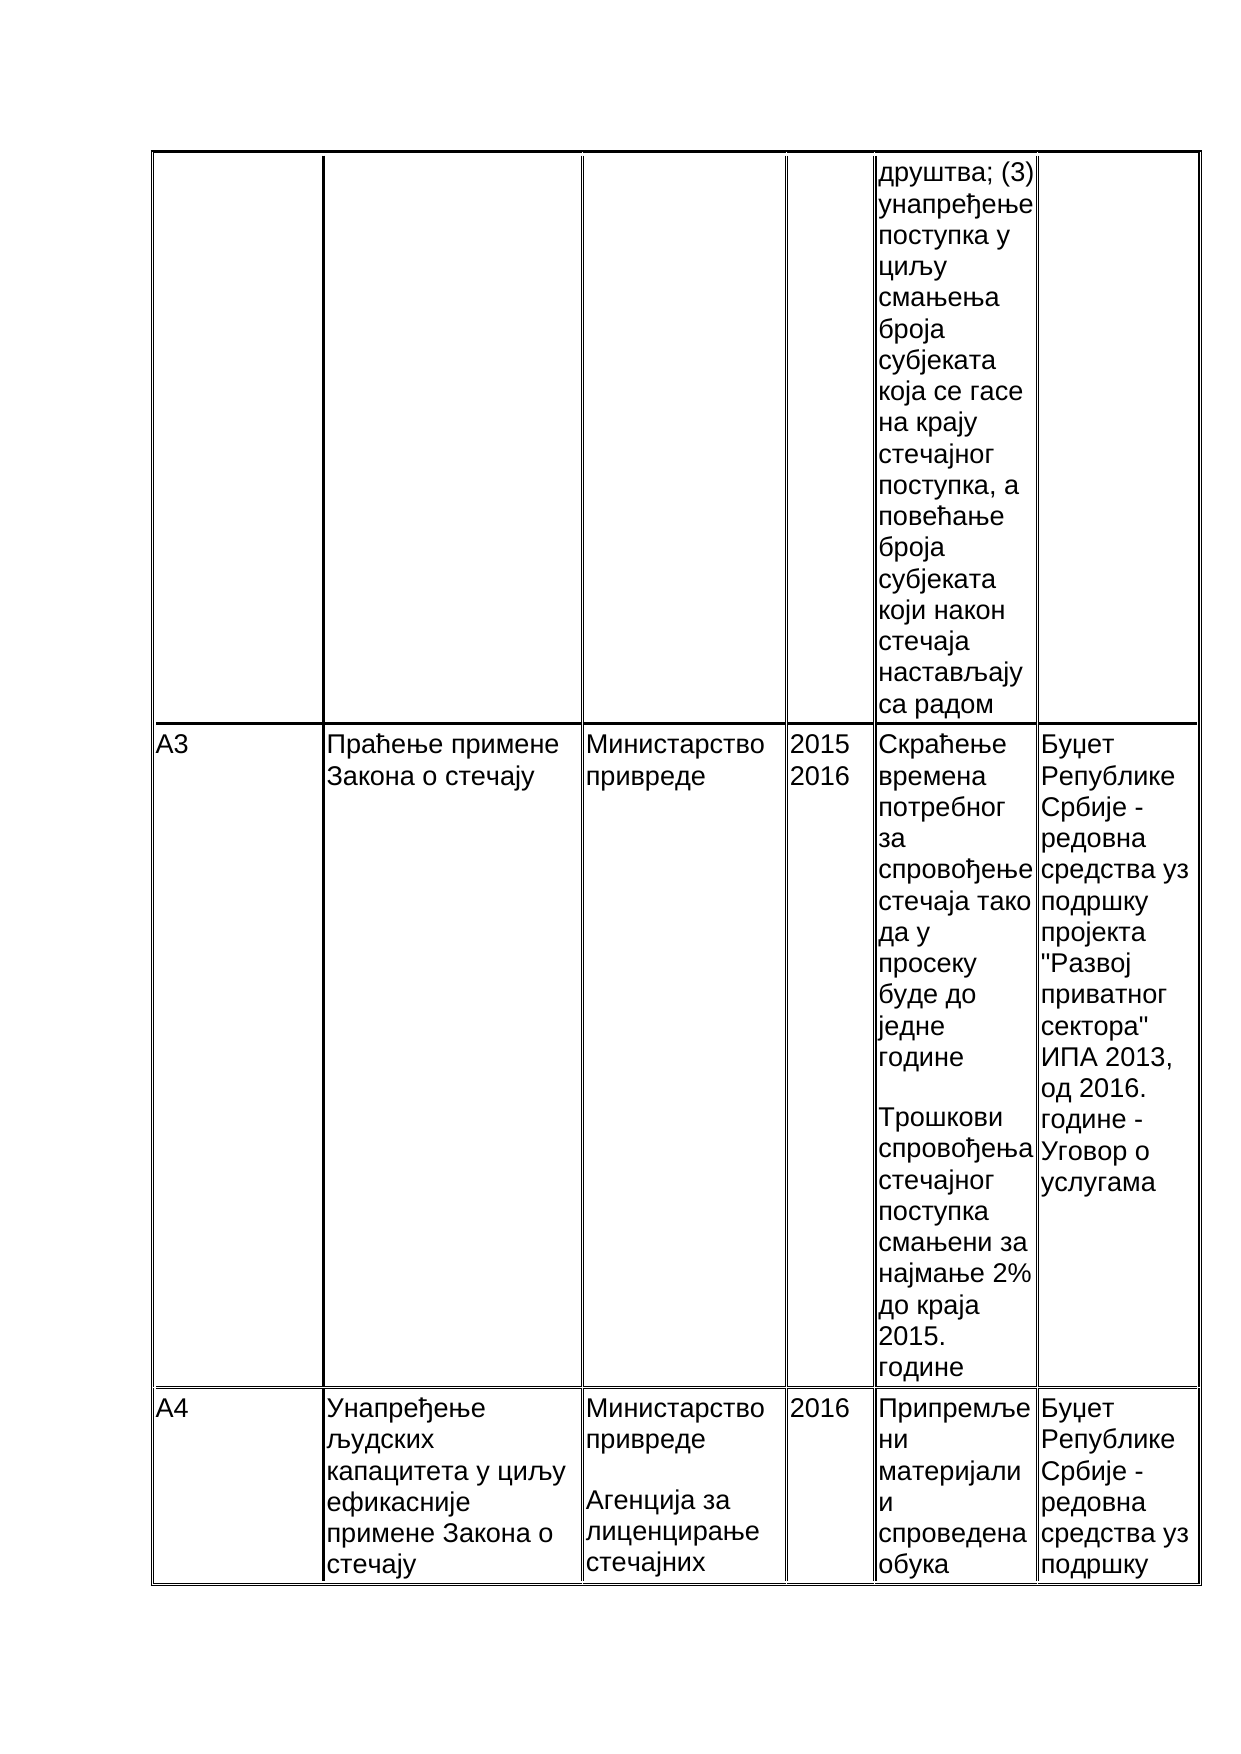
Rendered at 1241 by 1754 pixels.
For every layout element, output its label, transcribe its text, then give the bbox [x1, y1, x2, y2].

table_cell 2015 [786, 152, 875, 722]
table_cell А3 [154, 722, 322, 1386]
table_cell А2 [154, 153, 323, 722]
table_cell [323, 153, 582, 722]
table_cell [875, 1389, 1037, 1583]
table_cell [875, 153, 1037, 722]
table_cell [1038, 153, 1198, 722]
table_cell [583, 153, 786, 722]
table_cell 2015 2016 [788, 725, 873, 1386]
table_cell Скраћење времена потребног за спровођење стечаја тако да у просеку буде до једне године Трошкови спровођења стечајног поступка смањени за најмање 2% до краја 2015. године [877, 725, 1036, 1386]
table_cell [583, 1389, 786, 1583]
table_cell Буџет Републике Србије - редовна средства уз подршку пројекта "Развој приватног сектора" ИПА 2013, од 2016. године - Уговор о услугама [1039, 722, 1198, 1386]
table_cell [323, 1389, 582, 1583]
table_cell А4 [152, 1386, 323, 1583]
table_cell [1038, 1386, 1200, 1583]
table_cell 2016 [786, 1386, 875, 1583]
table_cell Министарство привреде [584, 725, 785, 1386]
table_cell Праћење примене Закона о стечају [325, 725, 581, 1386]
